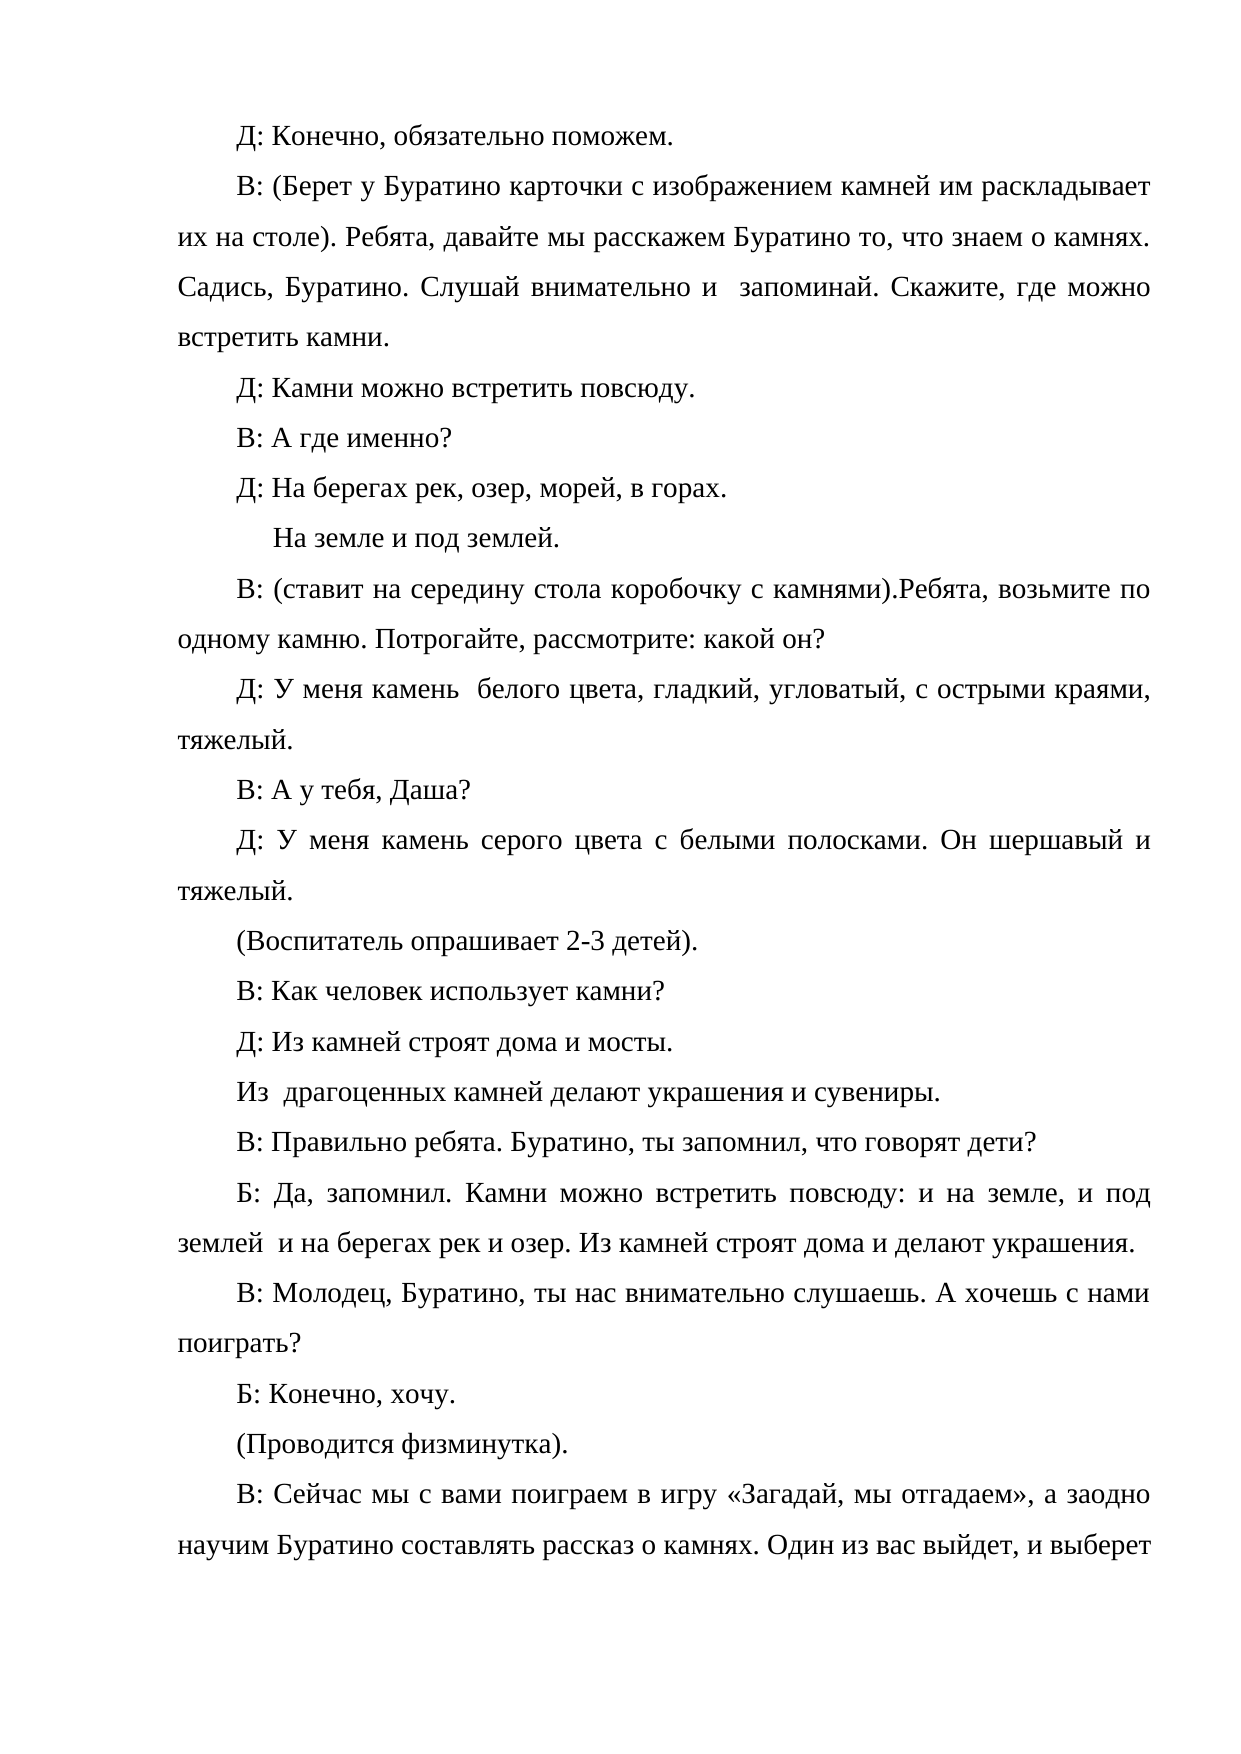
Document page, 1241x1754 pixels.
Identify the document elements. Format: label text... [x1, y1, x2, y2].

text Д: Камни можно встретить повсюду. [177, 370, 1152, 403]
text Д: У меня камень серого цвета с белыми полосками. Он шершавый и тяжелый. [177, 822, 1152, 906]
text Б: Конечно, хочу. [177, 1376, 1152, 1409]
text В: А у тебя, Даша? [177, 772, 1152, 806]
text В: (ставит на середину стола коробочку с камнями).Ребята, возьмите по одному камню. Потрогайте, рассмотрите: какой он? [177, 571, 1152, 655]
text Д: На берегах рек, озер, морей, в горах. [177, 470, 1152, 504]
text (Воспитатель опрашивает 2-3 детей). [177, 923, 1152, 957]
text Д: Конечно, обязательно поможем. [177, 118, 1152, 152]
text На земле и под землей. [177, 521, 1152, 554]
text В: Молодец, Буратино, ты нас внимательно слушаешь. А хочешь с нами поиграть? [177, 1275, 1152, 1359]
text В: (Берет у Буратино карточки с изображением камней им раскладывает их на столе). Ребята, давайте мы расскажем Буратино то, что знаем о камнях. Садись, Буратино. Слушай внимательно и запоминай. Скажите, где можно встретить камни. [177, 168, 1152, 353]
text Из драгоценных камней делают украшения и сувениры. [177, 1074, 1152, 1108]
text Б: Да, запомнил. Камни можно встретить повсюду: и на земле, и под землей и на берегах рек и озер. Из камней строят дома и делают украшения. [177, 1175, 1152, 1258]
text В: Правильно ребята. Буратино, ты запомнил, что говорят дети? [177, 1124, 1152, 1158]
text Д: Из камней строят дома и мосты. [177, 1024, 1152, 1057]
text (Проводится физминутка). [177, 1426, 1152, 1460]
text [177, 1477, 1152, 1560]
text Д: У меня камень белого цвета, гладкий, угловатый, с острыми краями, тяжелый. [177, 672, 1152, 755]
text В: Как человек использует камни? [177, 973, 1152, 1007]
text В: А где именно? [177, 420, 1152, 453]
